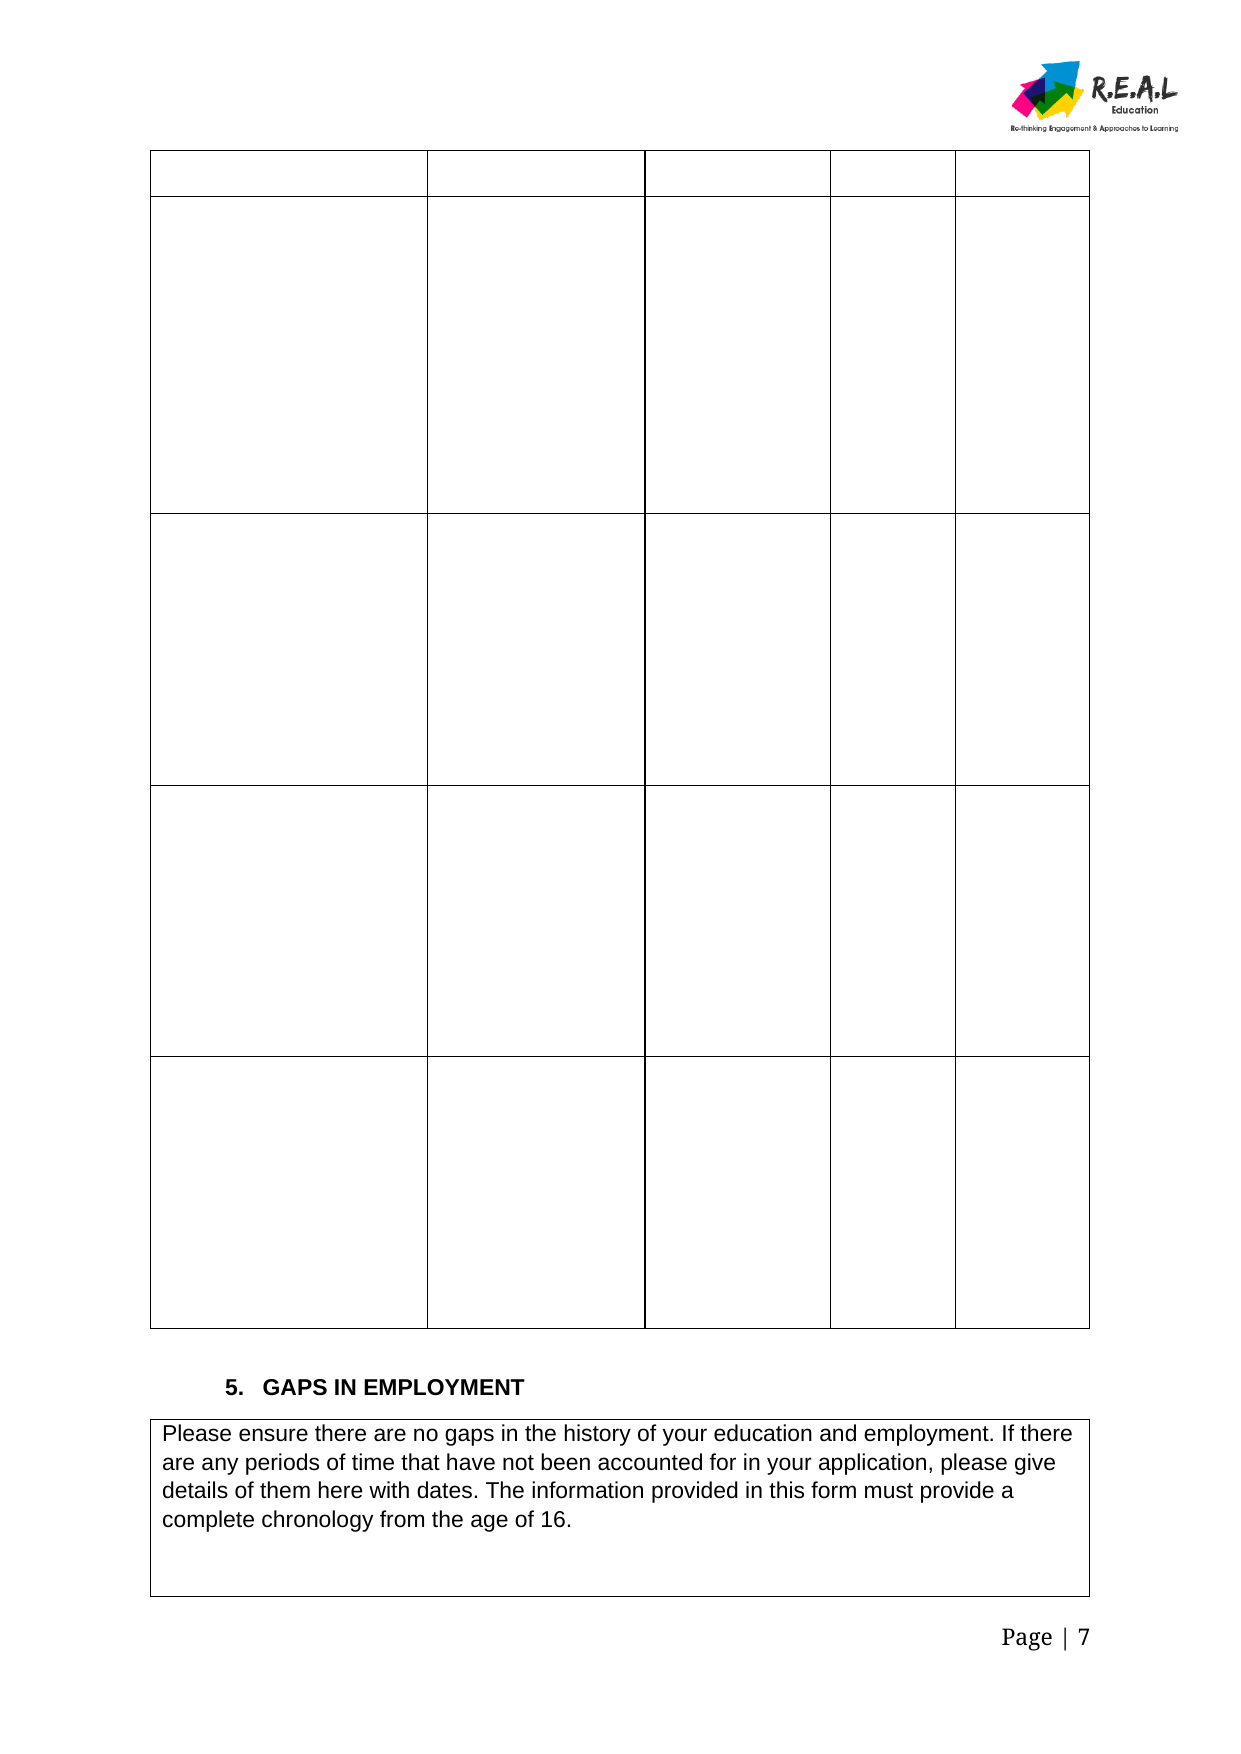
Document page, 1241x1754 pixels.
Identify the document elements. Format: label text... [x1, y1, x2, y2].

table_cell [831, 197, 955, 513]
table_cell [831, 151, 955, 196]
table_cell [646, 514, 830, 784]
table_cell [151, 514, 427, 784]
table_cell [831, 514, 955, 784]
table_cell [428, 1057, 644, 1328]
table_cell [646, 197, 830, 513]
list GAPS IN EMPLOYMENT [225, 1374, 1090, 1400]
table_cell [151, 151, 427, 196]
table_cell [646, 1057, 830, 1328]
table_cell [956, 786, 1089, 1056]
table_cell [956, 1057, 1089, 1328]
table_cell [428, 786, 644, 1056]
table_cell [956, 514, 1089, 784]
table_cell [646, 151, 830, 196]
table_cell [956, 197, 1089, 513]
table_cell [151, 1057, 427, 1328]
table_cell [831, 1057, 955, 1328]
table_cell [151, 197, 427, 513]
picture [1009, 61, 1179, 134]
table_cell [428, 151, 644, 196]
table_cell [646, 786, 830, 1056]
table_cell [428, 197, 644, 513]
table_cell [428, 514, 644, 784]
table_cell [831, 786, 955, 1056]
table_cell [956, 151, 1089, 196]
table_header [151, 1420, 1089, 1596]
table_cell [151, 786, 427, 1056]
